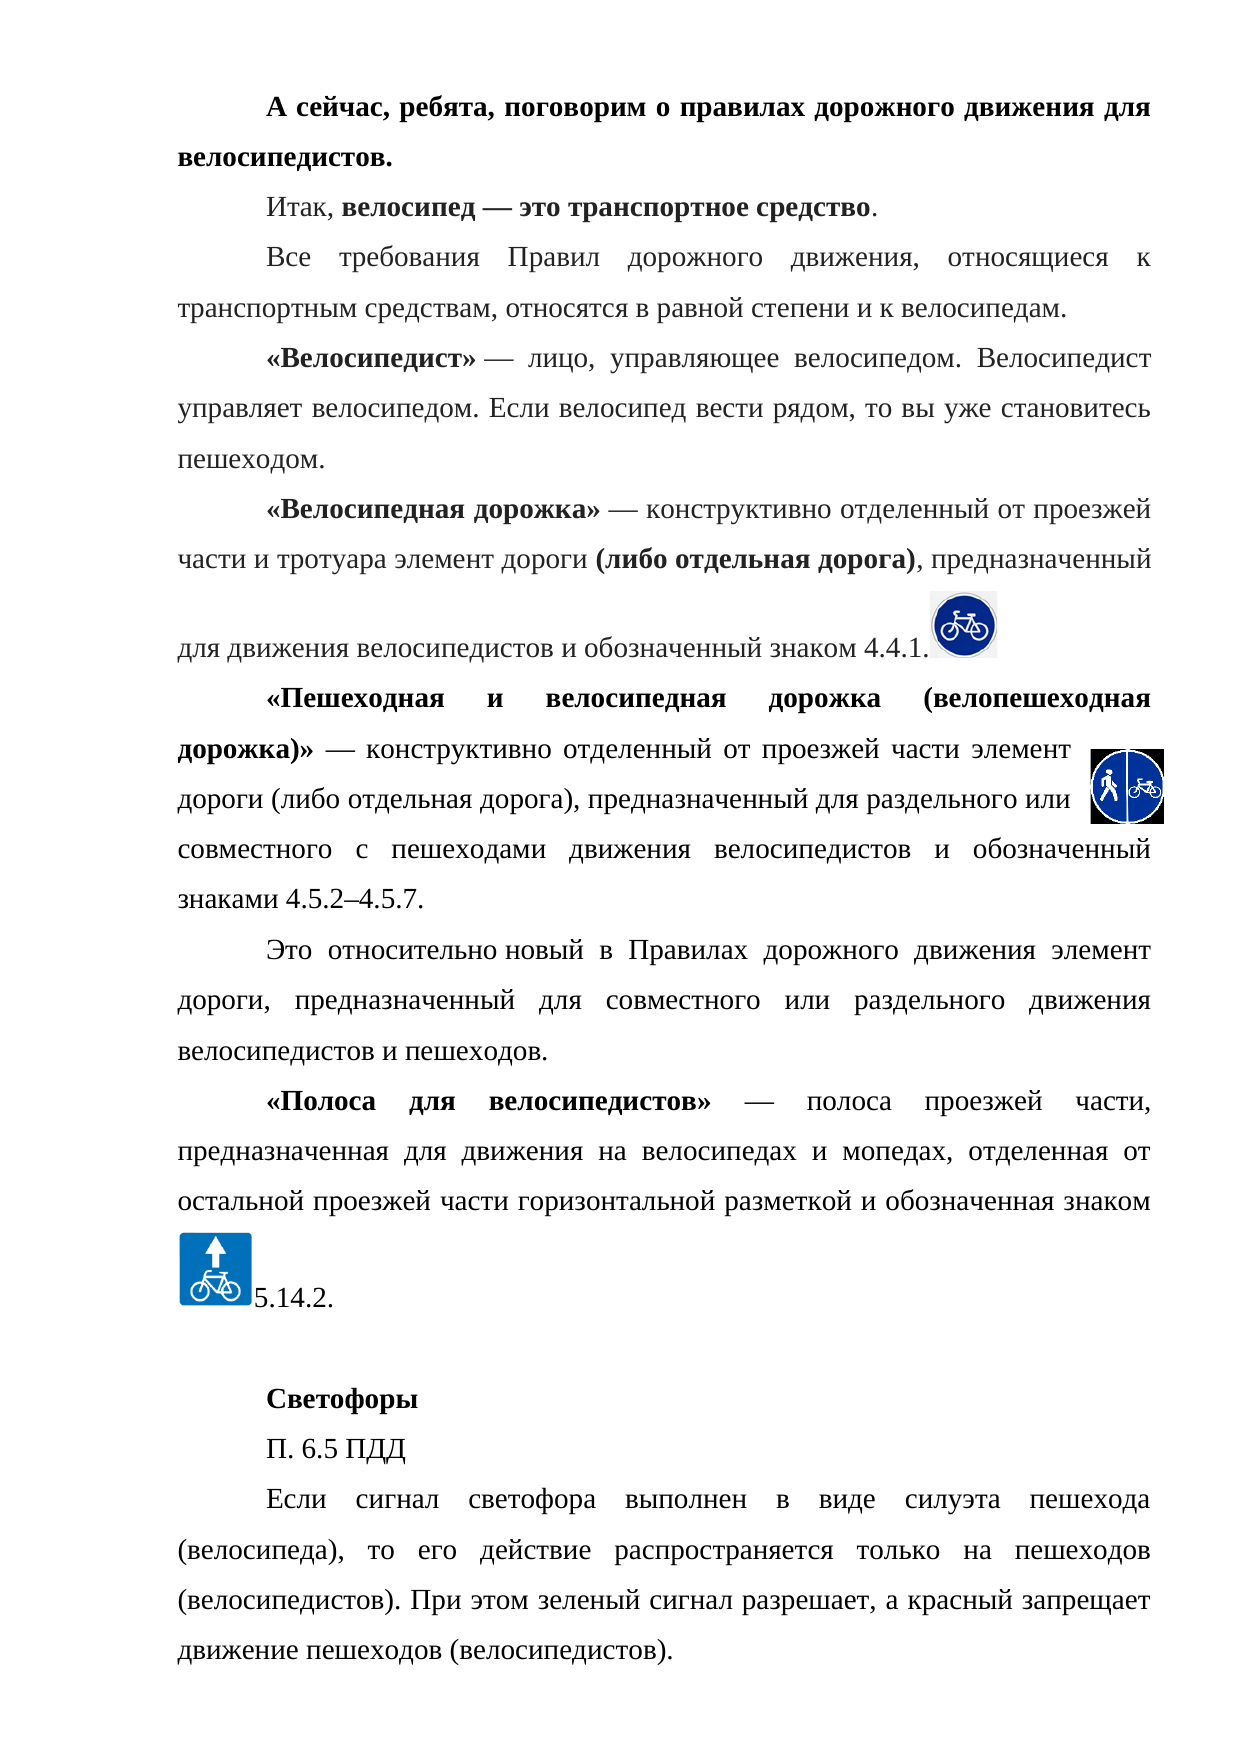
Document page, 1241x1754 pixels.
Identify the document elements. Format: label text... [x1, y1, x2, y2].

text Все требования Правил дорожного движения, относящиеся к транспортным средствам, относятся в равной степени и к велосипедам. [177, 239, 1152, 323]
text «Велосипедист» — лицо, управляющее велосипедом. Велосипедист управляет велосипедом. Если велосипед вести рядом, то вы уже становитесь пешеходом. [177, 340, 1152, 474]
text Светофоры [177, 1381, 1152, 1414]
picture [177, 1231, 254, 1308]
text Это относительно новый в Правилах дорожного движения элемент дороги, предназначенный для совместного или раздельного движения велосипедистов и пешеходов. [177, 932, 1152, 1066]
text П. 6.5 ПДД [177, 1431, 1152, 1465]
text А сейчас, ребята, поговорим о правилах дорожного движения для велосипедистов. [177, 89, 1152, 172]
text «Полоса для велосипедистов» — полоса проезжей части, предназначенная для движения на велосипедах и мопедах, отделенная от остальной проезжей части горизонтальной разметкой и обозначенная знаком 5.14.2. [177, 1083, 1152, 1314]
text Итак, велосипед — это транспортное средство. [177, 189, 1152, 223]
picture [929, 591, 998, 658]
picture [1152, 749, 1164, 824]
text Если сигнал светофора выполнен в виде силуэта пешехода (велосипеда), то его действие распространяется только на пешеходов (велосипедистов). При этом зеленый сигнал разрешает, а красный запрещает движение пешеходов (велосипедистов). [177, 1482, 1152, 1666]
text «Велосипедная дорожка» — конструктивно отделенный от проезжей части и тротуара элемент дороги (либо отдельная дорога), предназначенный для движения велосипедистов и обозначенный знаком 4.4.1. [177, 491, 1152, 664]
text «Пешеходная и велосипедная дорожка (велопешеходная дорожка)» — конструктивно отделенный от проезжей части элемент дороги (либо отдельная дорога), предназначенный для раздельного или совместного с пешеходами движения велосипедистов и обозначенный знаками 4.5.2–4.5.7. [177, 680, 1152, 915]
